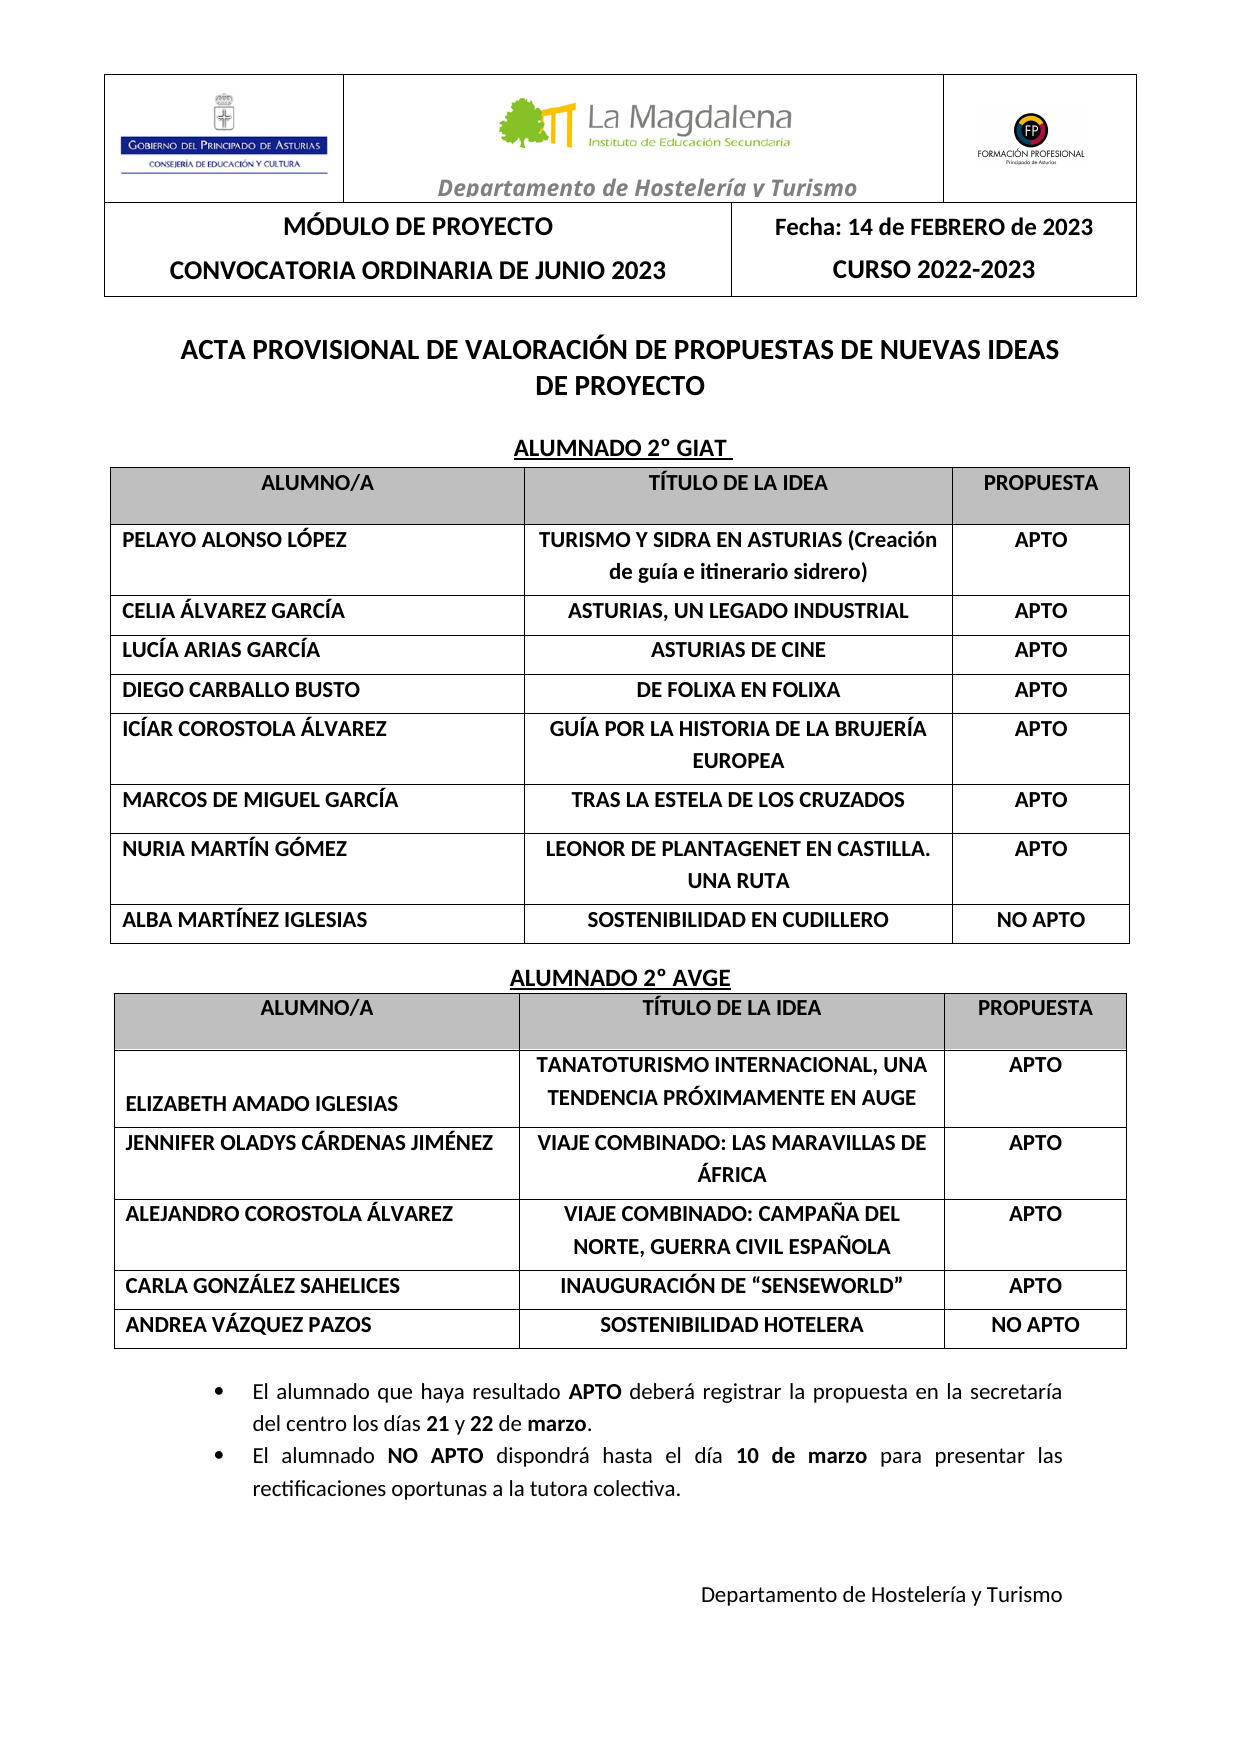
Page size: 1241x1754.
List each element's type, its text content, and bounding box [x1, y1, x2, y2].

table_cell ASTURIAS DE CINE [525, 636, 952, 674]
table_header TÍTULO DE LA IDEA [520, 994, 944, 1049]
table_cell APTO [945, 1200, 1126, 1270]
table_cell INAUGURACIÓN DE “SENSEWORLD” [520, 1271, 944, 1309]
table_cell DIEGO CARBALLO BUSTO [111, 675, 524, 713]
table_cell MARCOS DE MIGUEL GARCÍA [111, 785, 524, 833]
table_cell PELAYO ALONSO LÓPEZ [111, 525, 524, 595]
table_header [105, 75, 343, 202]
table_cell CELIA ÁLVAREZ GARCÍA [111, 596, 524, 634]
table_cell NO APTO [953, 905, 1129, 943]
table_header [944, 75, 1136, 202]
table_cell Fecha: 14 de FEBRERO de 2023 CURSO 2022-2023 [732, 203, 1136, 296]
table_header TÍTULO DE LA IDEA [525, 468, 952, 524]
table_cell APTO [953, 525, 1129, 595]
table_cell APTO [953, 785, 1129, 833]
table_cell APTO [945, 1051, 1126, 1127]
table_header [344, 75, 943, 202]
list El alumnado que haya resultado APTO deberá registrar la propuesta en la secretaría del centro los días 21 y 22 de marzo. [215, 1377, 1063, 1437]
text ALUMNADO 2º AVGE [177, 962, 1063, 992]
table_cell ANDREA VÁZQUEZ PAZOS [115, 1310, 519, 1348]
table_cell LUCÍA ARIAS GARCÍA [111, 636, 524, 674]
table_cell APTO [945, 1271, 1126, 1309]
table_header ALUMNO/A [115, 994, 519, 1049]
table_header PROPUESTA [945, 994, 1126, 1049]
table_cell DE FOLIXA EN FOLIXA [525, 675, 952, 713]
table_cell ASTURIAS, UN LEGADO INDUSTRIAL [525, 596, 952, 634]
table_cell APTO [953, 636, 1129, 674]
table_cell VIAJE COMBINADO: LAS MARAVILLAS DE ÁFRICA [520, 1128, 944, 1198]
text Departamento de Hostelería y Turismo [177, 1580, 1063, 1608]
table_cell APTO [953, 834, 1129, 904]
table_cell VIAJE COMBINADO: CAMPAÑA DEL NORTE, GUERRA CIVIL ESPAÑOLA [520, 1200, 944, 1270]
table_cell APTO [953, 714, 1129, 784]
picture [499, 98, 793, 148]
table_cell ELIZABETH AMADO IGLESIAS [115, 1051, 519, 1127]
table_cell APTO [945, 1128, 1126, 1198]
table_cell NO APTO [945, 1310, 1126, 1348]
picture [115, 93, 332, 180]
table_cell MÓDULO DE PROYECTO CONVOCATORIA ORDINARIA DE JUNIO 2023 [105, 203, 731, 296]
table_cell NURIA MARTÍN GÓMEZ [111, 834, 524, 904]
table_cell APTO [953, 675, 1129, 713]
table_cell TANATOTURISMO INTERNACIONAL, UNA TENDENCIA PRÓXIMAMENTE EN AUGE [520, 1051, 944, 1127]
table_header PROPUESTA [953, 468, 1129, 524]
text ALUMNADO 2º GIAT [177, 432, 1063, 462]
table_cell LEONOR DE PLANTAGENET EN CASTILLA. UNA RUTA [525, 834, 952, 904]
table_cell SOSTENIBILIDAD EN CUDILLERO [525, 905, 952, 943]
list El alumnado NO APTO dispondrá hasta el día 10 de marzo para presentar las rectificaciones oportunas a la tutora colectiva. [215, 1442, 1063, 1502]
table_cell APTO [953, 596, 1129, 634]
table_cell GUÍA POR LA HISTORIA DE LA BRUJERÍA EUROPEA [525, 714, 952, 784]
table_cell JENNIFER OLADYS CÁRDENAS JIMÉNEZ [115, 1128, 519, 1198]
table_cell CARLA GONZÁLEZ SAHELICES [115, 1271, 519, 1309]
table_cell ICÍAR COROSTOLA ÁLVAREZ [111, 714, 524, 784]
text ACTA PROVISIONAL DE VALORACIÓN DE PROPUESTAS DE NUEVAS IDEAS DE PROYECTO [177, 331, 1063, 403]
picture [976, 106, 1088, 170]
table_cell ALEJANDRO COROSTOLA ÁLVAREZ [115, 1200, 519, 1270]
table_cell SOSTENIBILIDAD HOTELERA [520, 1310, 944, 1348]
table_cell ALBA MARTÍNEZ IGLESIAS [111, 905, 524, 943]
table_cell TRAS LA ESTELA DE LOS CRUZADOS [525, 785, 952, 833]
table_header ALUMNO/A [111, 468, 524, 524]
table_cell TURISMO Y SIDRA EN ASTURIAS (Creación de guía e itinerario sidrero) [525, 525, 952, 595]
